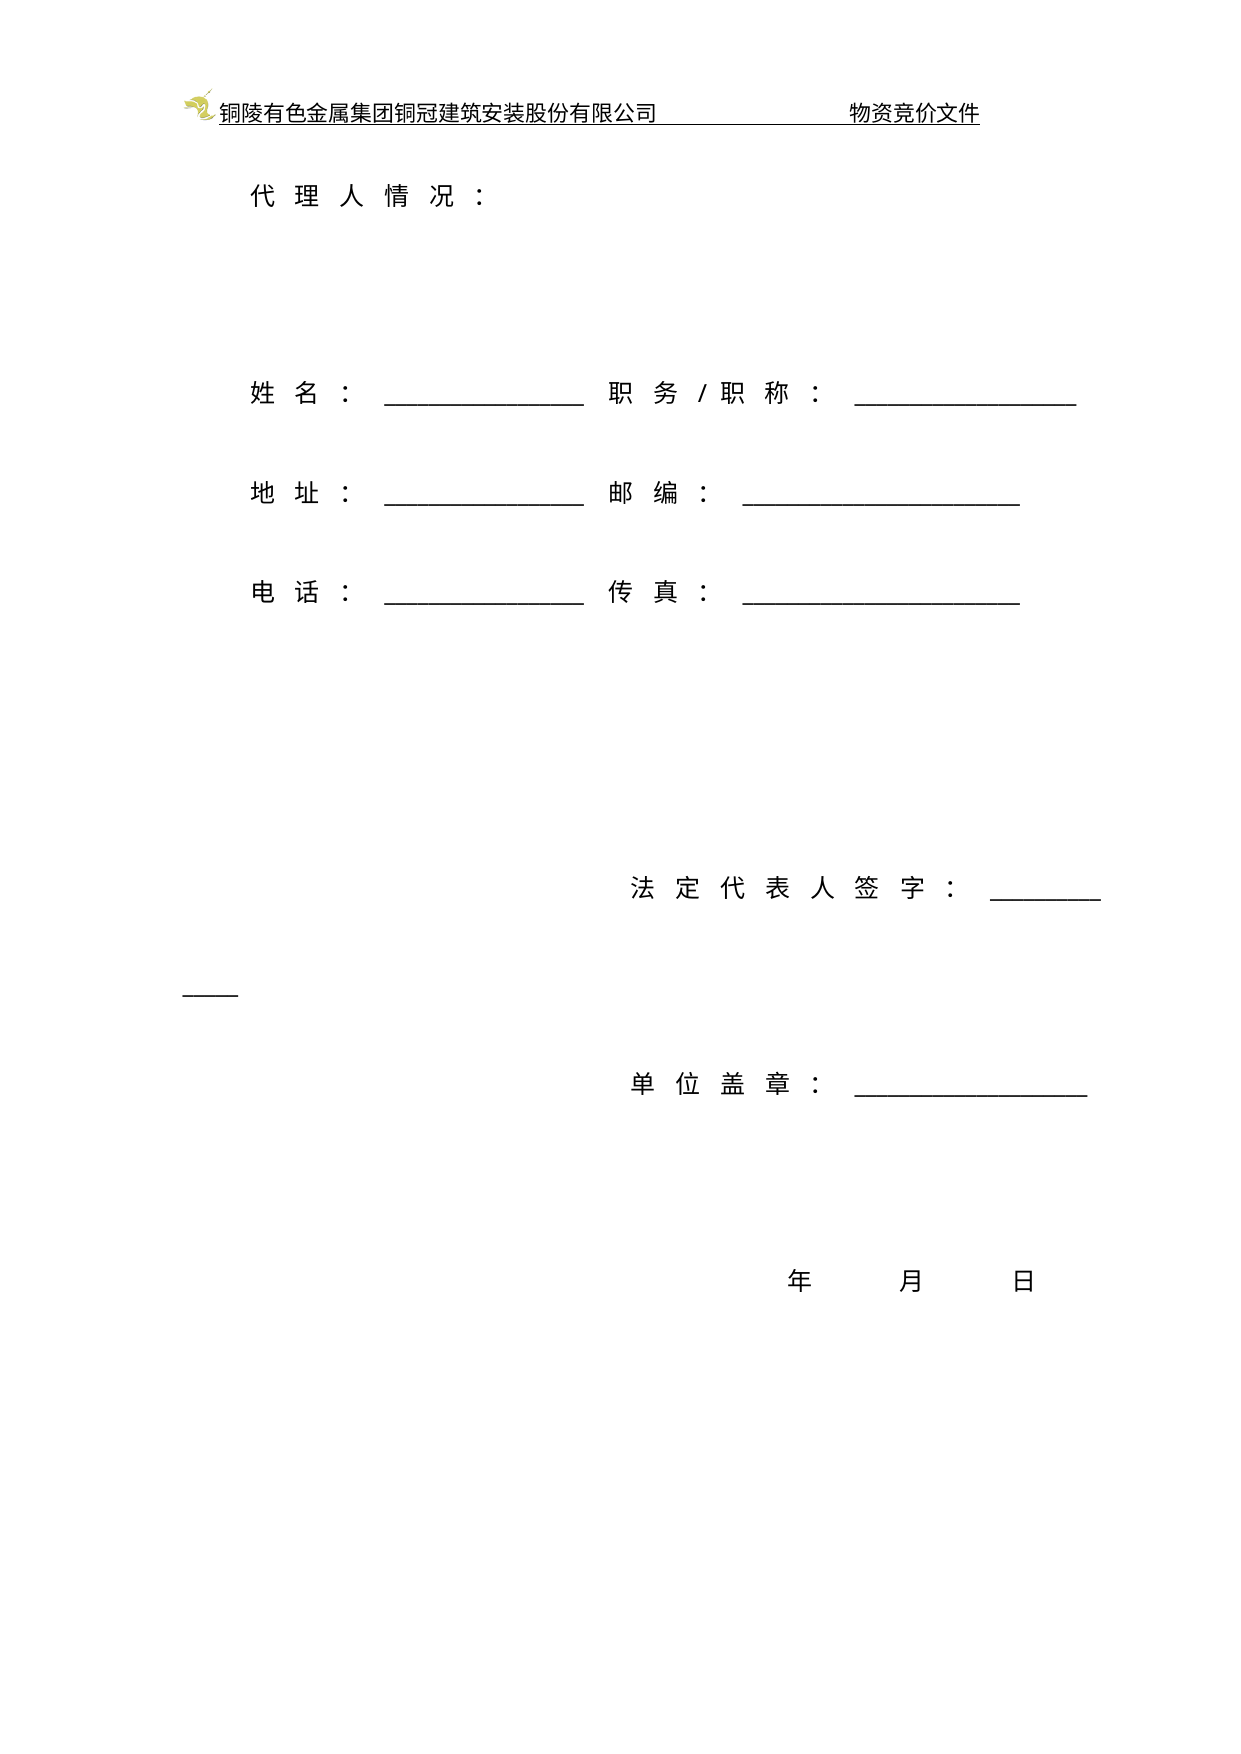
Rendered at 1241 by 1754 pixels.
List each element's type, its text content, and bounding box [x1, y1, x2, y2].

text 代理人情况： [182, 162, 1101, 227]
text 单位盖章：_____________________ [182, 1050, 1101, 1115]
text 地址：__________________ 邮编：_________________________ [182, 459, 1101, 524]
text 姓名：__________________ 职务/职称：____________________ [182, 359, 1101, 424]
text 年 月 日 [182, 1247, 1101, 1312]
text 法定代表人签字：_______________ [182, 854, 1101, 1017]
picture [182, 88, 219, 122]
text 电话：__________________ 传真：_________________________ [182, 558, 1101, 623]
